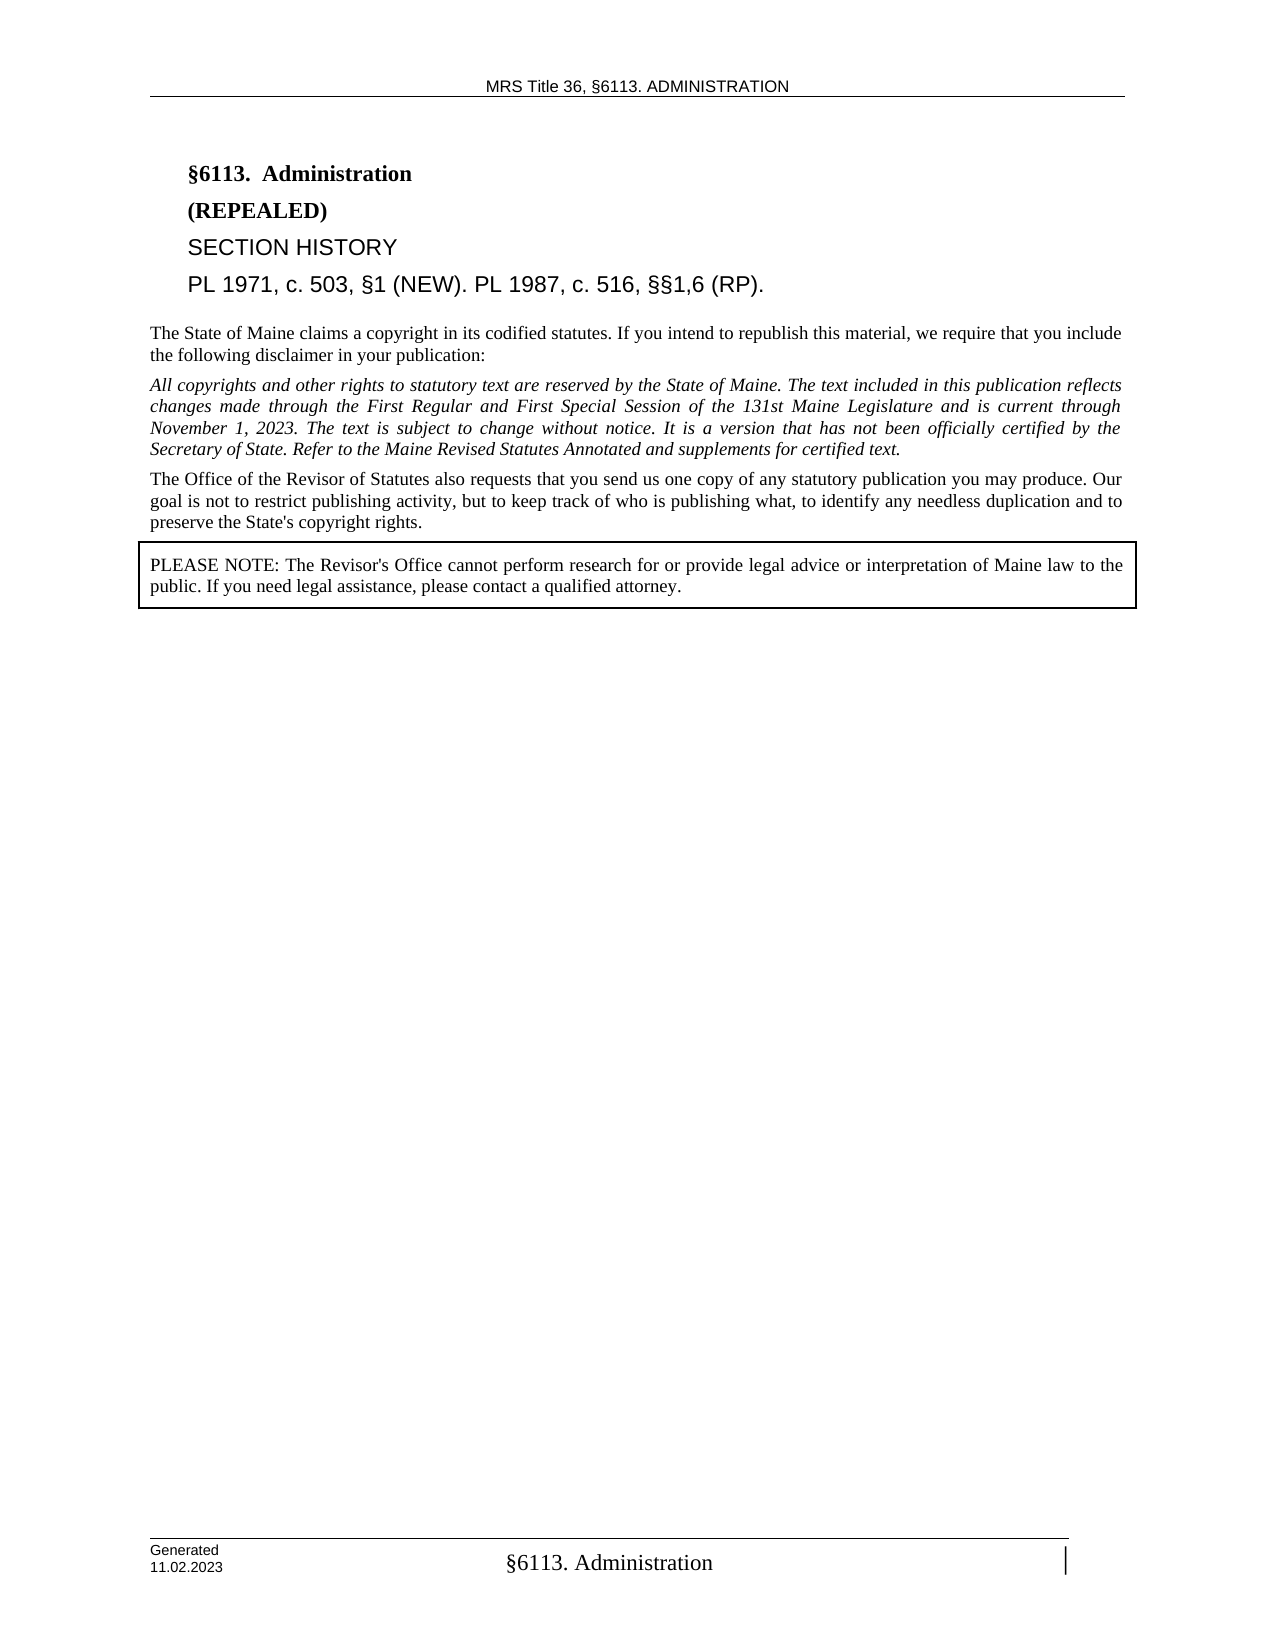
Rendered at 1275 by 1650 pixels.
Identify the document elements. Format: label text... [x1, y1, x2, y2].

text §6113. Administration [187, 160, 1125, 187]
text PLEASE NOTE: The Revisor's Office cannot perform research for or provide legal advice or interpretation of Maine law to the public. If you need legal assistance, please contact a qualified attorney. [140, 543, 1135, 607]
text (REPEALED) [187, 197, 1125, 223]
text SECTION HISTORY [187, 234, 1125, 260]
text All copyrights and other rights to statutory text are reserved by the State of Maine. The text included in this publication reflects changes made through the First Regular and First Special Session of the 131st Maine Legislature and is current through November 1, 2023 . The text is subject to change without notice. It is a version that has not been officially certified by the Secretary of State. Refer to the Maine Revised Statutes Annotated and supplements for certified text. [150, 373, 1125, 460]
text The Office of the Revisor of Statutes also requests that you send us one copy of any statutory publication you may produce. Our goal is not to restrict publishing activity, but to keep track of who is publishing what, to identify any needless duplication and to preserve the State's copyright rights. [150, 468, 1125, 533]
text PL 1971, c. 503, §1 (NEW). PL 1987, c. 516, §§1,6 (RP). [187, 271, 1125, 297]
text The State of Maine claims a copyright in its codified statutes. If you intend to republish this material, we require that you include the following disclaimer in your publication: [150, 322, 1125, 365]
